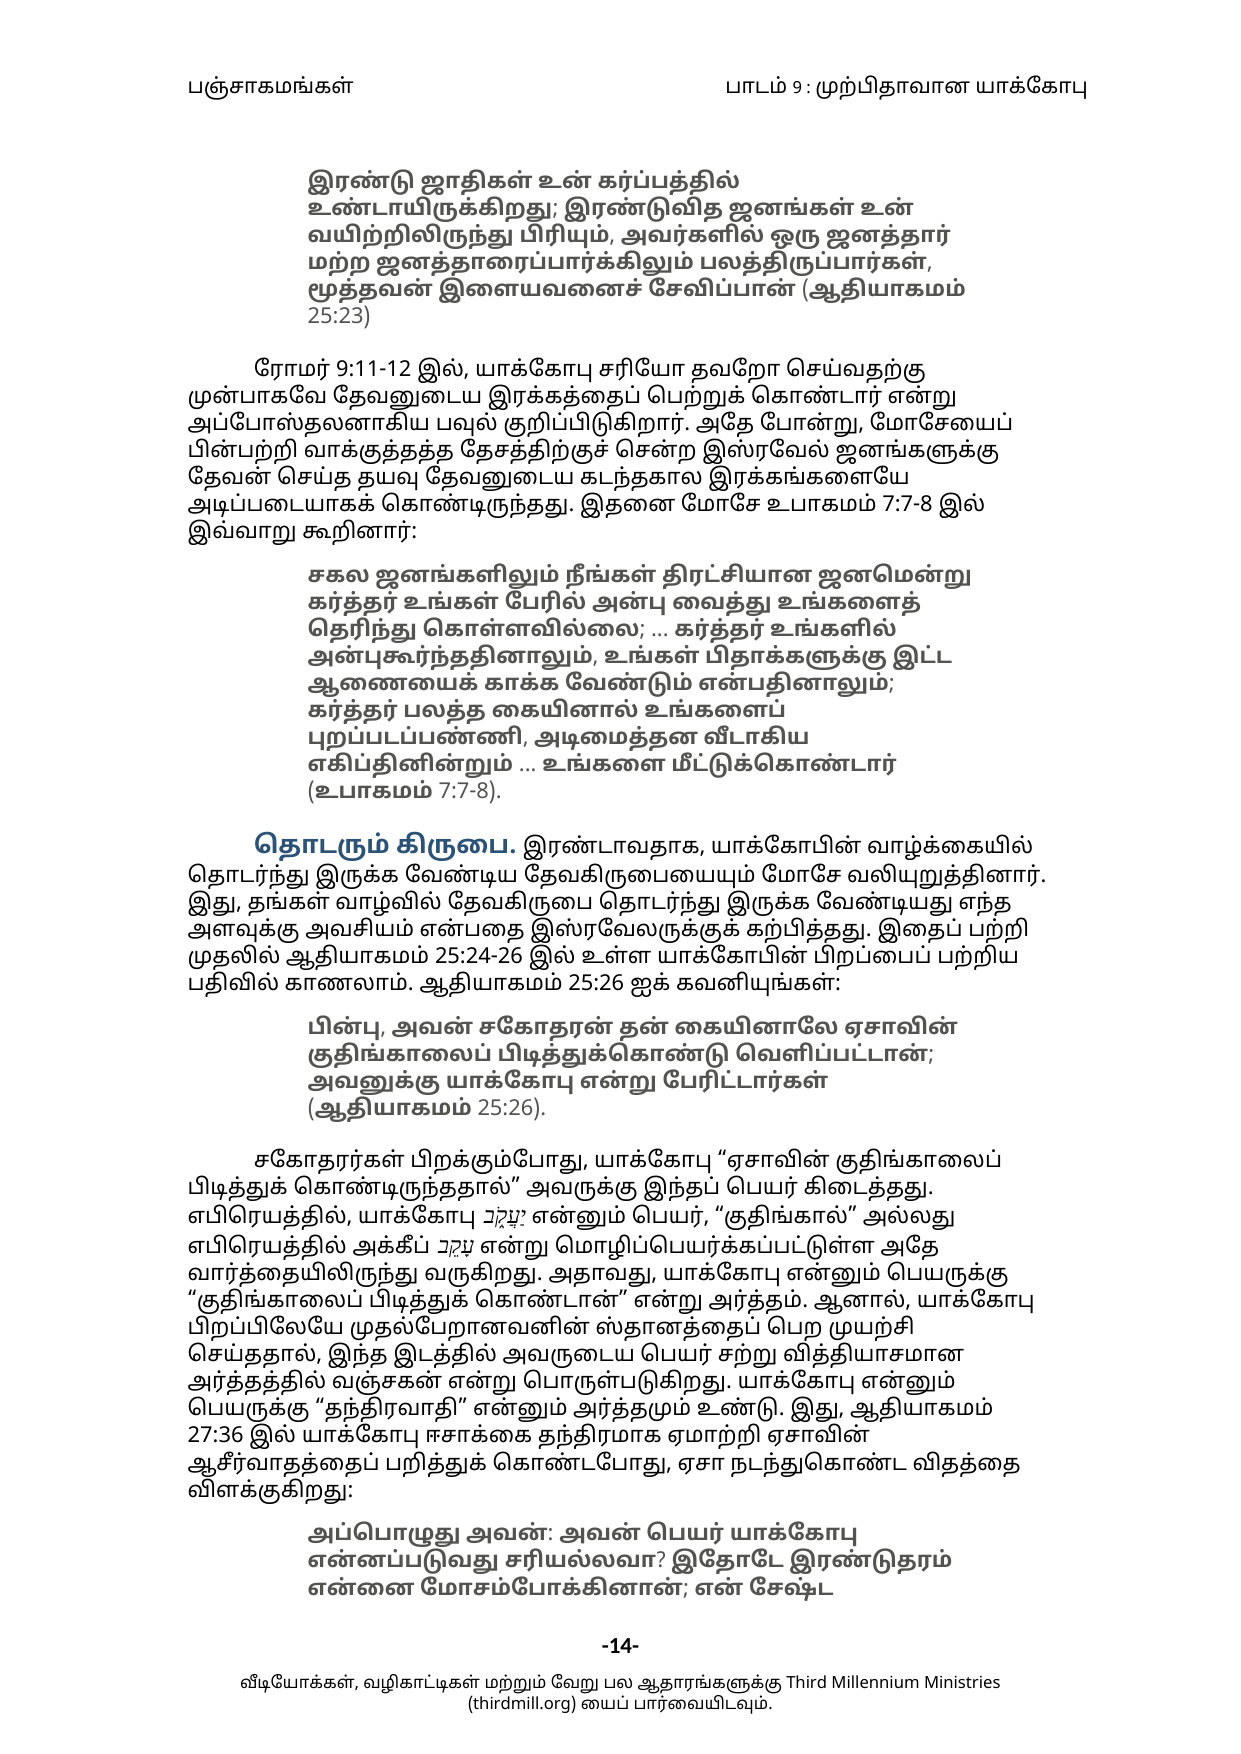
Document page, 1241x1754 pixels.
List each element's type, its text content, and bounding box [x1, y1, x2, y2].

text ரோமர் 9:11-12 இல், யாக்கோபு சரியோ தவறோ செய்வதற்கு முன்பாகவே தேவனுடைய இரக்கத்தைப் பெற்றுக் கொண்டார் என்று அப்போஸ்தலனாகிய பவுல் குறிப்பிடுகிறார். அதே போன்று, மோசேயைப் பின்பற்றி வாக்குத்தத்த தேசத்திற்குச் சென்ற இஸ்ரவேல் ஜனங்களுக்கு தேவன் செய்த தயவு தேவனுடைய கடந்தகால இரக்கங்களையே அடிப்படையாகக் கொண்டிருந்தது. இதனை மோசே உபாகமம் 7:7-8 இல் இவ்வாறு கூறினார்: [187, 357, 1053, 547]
text தொடரும் கிருபை. இரண்டாவதாக, யாக்கோபின் வாழ்க்கையில் தொடர்ந்து இருக்க வேண்டிய தேவகிருபையையும் மோசே வலியுறுத்தினார். இது, தங்கள் வாழ்வில் தேவகிருபை தொடர்ந்து இருக்க வேண்டியது எந்த அளவுக்கு அவசியம் என்பதை இஸ்ரவேலருக்குக் கற்பித்தது. இதைப் பற்றி முதலில் ஆதியாகமம் 25:24-26 இல் உள்ள யாக்கோபின் பிறப்பைப் பற்றிய பதிவில் காணலாம். ஆதியாகமம் 25:26 ஐக் கவனியுங்கள்: [187, 832, 1053, 998]
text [307, 1522, 978, 1603]
text சகல ஜனங்களிலும் நீங்கள் திரட்சியான ஜனமென்று கர்த்தர் உங்கள் பேரில் அன்பு வைத்து உங்களைத் தெரிந்து கொள்ளவில்லை; ... கர்த்தர் உங்களில் அன்புகூர்ந்ததினாலும், உங்கள் பிதாக்களுக்கு இட்ட ஆணையைக் காக்க வேண்டும் என்பதினாலும்; கர்த்தர் பலத்த கையினால் உங்களைப் புறப்படப்பண்ணி, அடிமைத்தன வீடாகிய எகிப்தினின்றும் ... உங்களை மீட்டுக்கொண்டார் (உபாகமம் 7:7-8). [307, 563, 978, 807]
text சகோதரர்கள் பிறக்கும்போது, யாக்கோபு “ஏசாவின் குதிங்காலைப் பிடித்துக் கொண்டிருந்ததால்” அவருக்கு இந்தப் பெயர் கிடைத்தது. எபிரெயத்தில், யாக்கோபு יַעֲקֹ֑ב என்னும் பெயர், “குதிங்கால்” அல்லது எபிரெயத்தில் அக்கீப் עָקֵב என்று மொழிப்பெயர்க்கப்பட்டுள்ள அதே வார்த்தையிலிருந்து வருகிறது. அதாவது, யாக்கோபு என்னும் பெயருக்கு “குதிங்காலைப் பிடித்துக் கொண்டான்” என்று அர்த்தம். ஆனால், யாக்கோபு பிறப்பிலேயே முதல்பேறானவனின் ஸ்தானத்தைப் பெற முயற்சி செய்ததால், இந்த இடத்தில் அவருடைய பெயர் சற்று வித்தியாசமான அர்த்தத்தில் வஞ்சகன் என்று பொருள்படுகிறது. யாக்கோபு என்னும் பெயருக்கு “தந்திரவாதி” என்னும் அர்த்தமும் உண்டு. இது, ஆதியாகமம் 27:36 இல் யாக்கோபு ஈசாக்கை தந்திரமாக ஏமாற்றி ஏசாவின் ஆசீர்வாதத்தைப் பறித்துக் கொண்டபோது, ஏசா நடந்துகொண்ட விதத்தை விளக்குகிறது: [187, 1148, 1053, 1505]
text பின்பு, அவன் சகோதரன் தன் கையினாலே ஏசாவின் குதிங்காலைப் பிடித்துக்கொண்டு வெளிப்பட்டான்; அவனுக்கு யாக்கோபு என்று பேரிட்டார்கள் (ஆதியாகமம் 25:26). [307, 1015, 978, 1123]
text இரண்டு ஜாதிகள் உன் கர்ப்பத்தில் உண்டாயிருக்கிறது; இரண்டுவித ஜனங்கள் உன் வயிற்றிலிருந்து பிரியும், அவர்களில் ஒரு ஜனத்தார் மற்ற ஜனத்தாரைப்பார்க்கிலும் பலத்திருப்பார்கள், மூத்தவன் இளையவனைச் சேவிப்பான் (ஆதியாகமம் 25:23) [307, 169, 978, 332]
